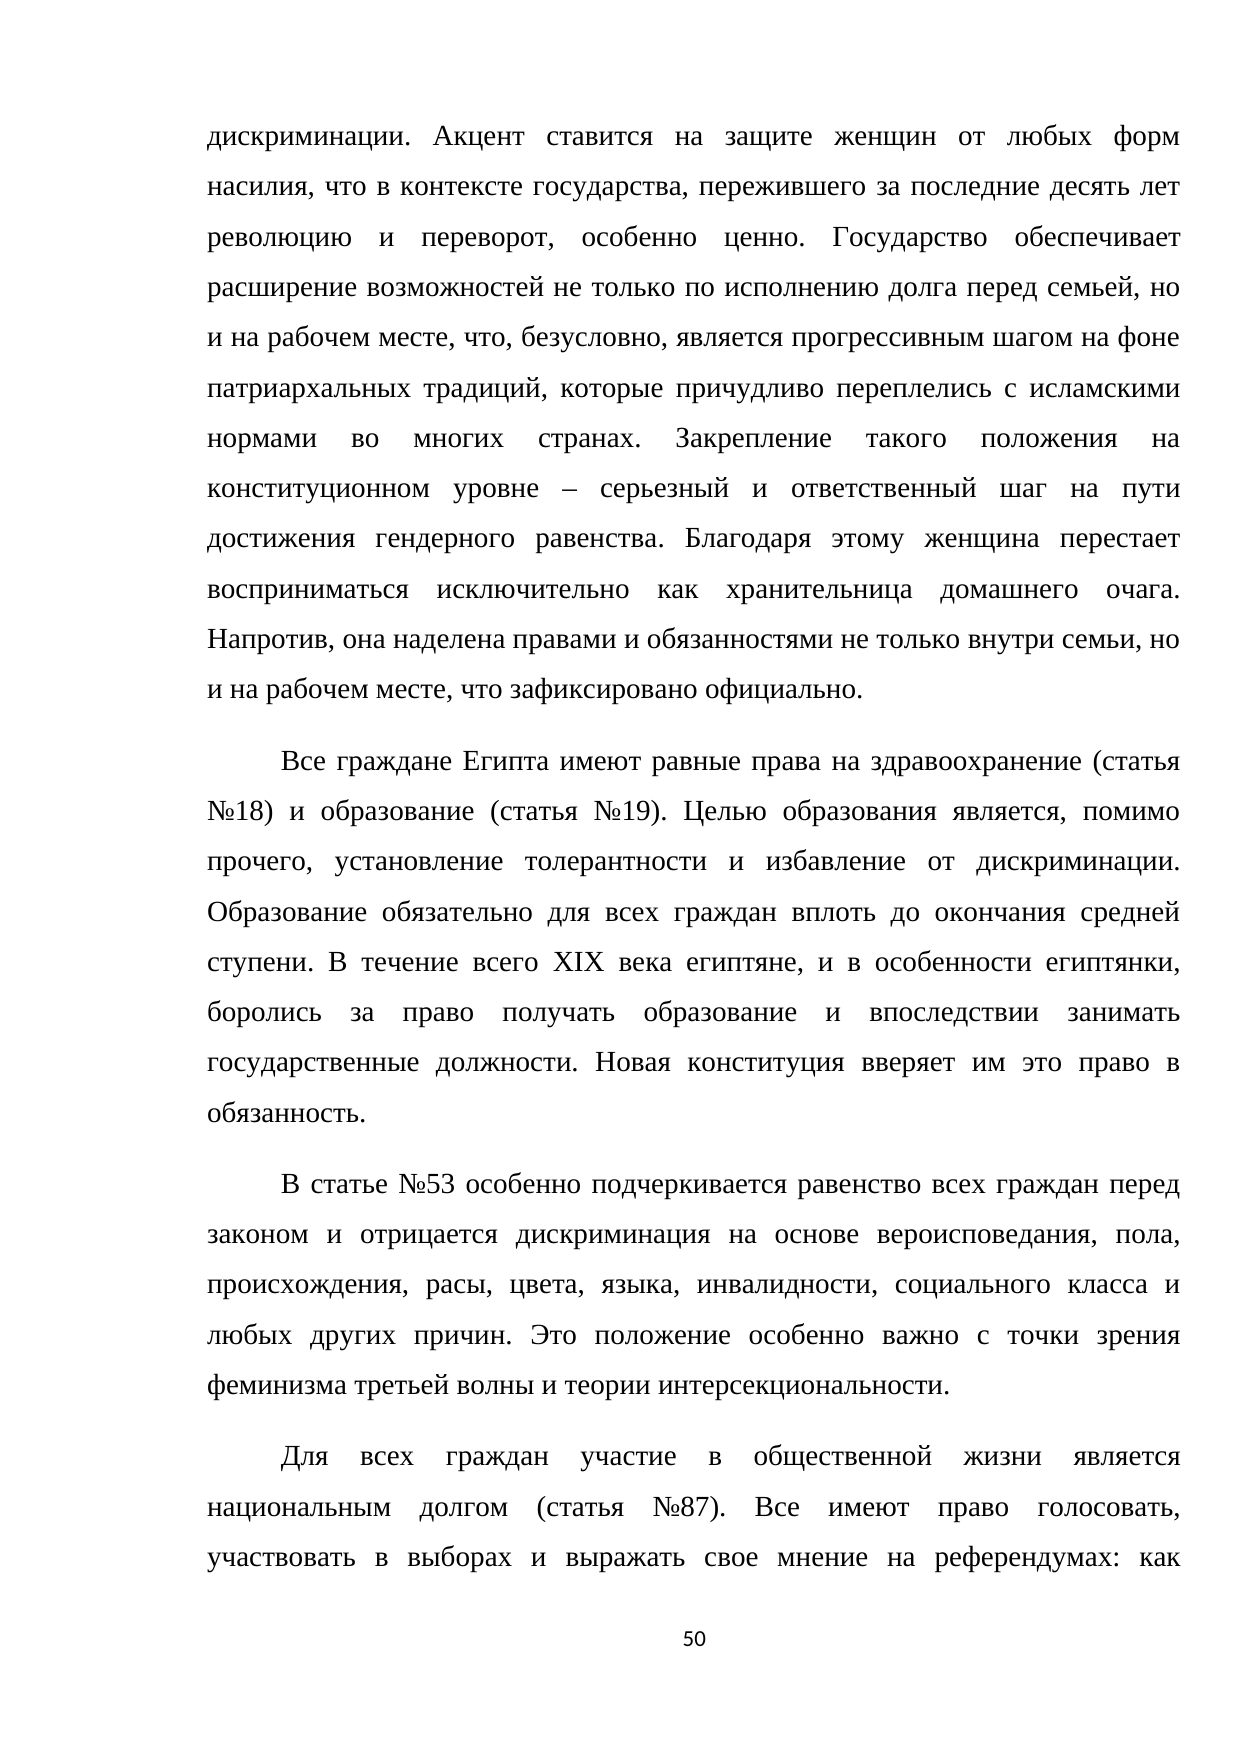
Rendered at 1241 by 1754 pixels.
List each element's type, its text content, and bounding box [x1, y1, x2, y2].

text В статье №53 особенно подчеркивается равенство всех граждан перед законом и отрицается дискриминация на основе вероисповедания, пола, происхождения, расы, цвета, языка, инвалидности, социального класса и любых других причин. Это положение особенно важно с точки зрения феминизма третьей волны и теории интерсекциональности. [207, 1166, 1181, 1401]
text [207, 118, 1181, 705]
text Все граждане Египта имеют равные права на здравоохранение (статья №18) и образование (статья №19). Целью образования является, помимо прочего, установление толерантности и избавление от дискриминации. Образование обязательно для всех граждан вплоть до окончания средней ступени. В течение всего XIX века египтяне, и в особенности египтянки, боролись за право получать образование и впоследствии занимать государственные должности. Новая конституция вверяет им это право в обязанность. [207, 743, 1181, 1128]
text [207, 1438, 1181, 1573]
